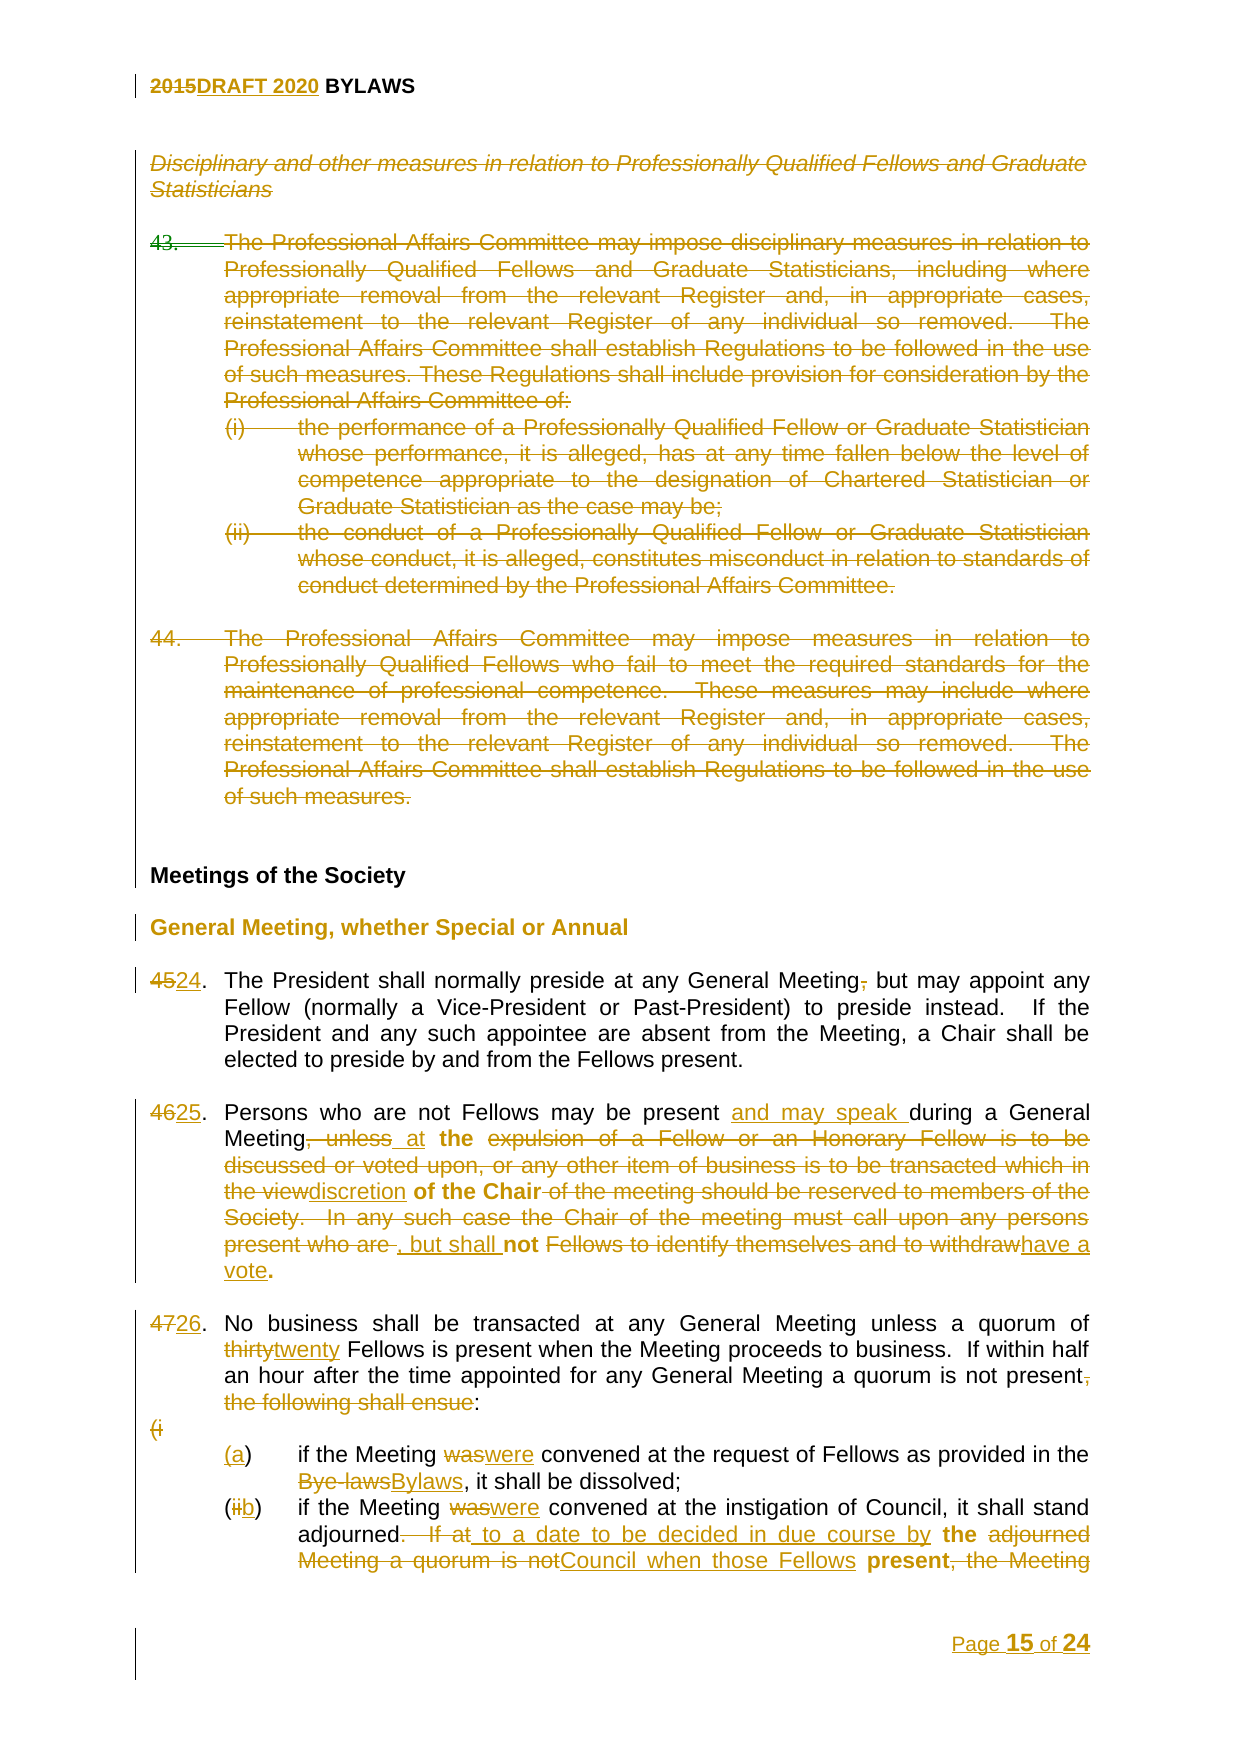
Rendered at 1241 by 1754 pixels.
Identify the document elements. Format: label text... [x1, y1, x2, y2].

text . No business shall be transacted at any General Meeting unless a quorum of Fellows is present when the Meeting proceeds to business. If within half an hour after the time appointed for any General Meeting a quorum is not present: [150, 1310, 1090, 1415]
text ) if the Meeting convened at the request of Fellows as provided in the , it shall be dissolved; [224, 1441, 1090, 1494]
text . Persons who are not Fellows may be present during a General Meeting the of the Chairnot . [150, 1099, 1090, 1283]
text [224, 1494, 1090, 1573]
text General Meeting, whether Special or Annual [150, 914, 1090, 941]
text . The President shall normally preside at any General Meeting but may appoint any Fellow (normally a Vice-President or Past-President) to preside instead. If the President and any such appointee are absent from the Meeting, a Chair shall be elected to preside by and from the Fellows present. [150, 967, 1090, 1072]
text Meetings of the Society [150, 862, 1090, 888]
